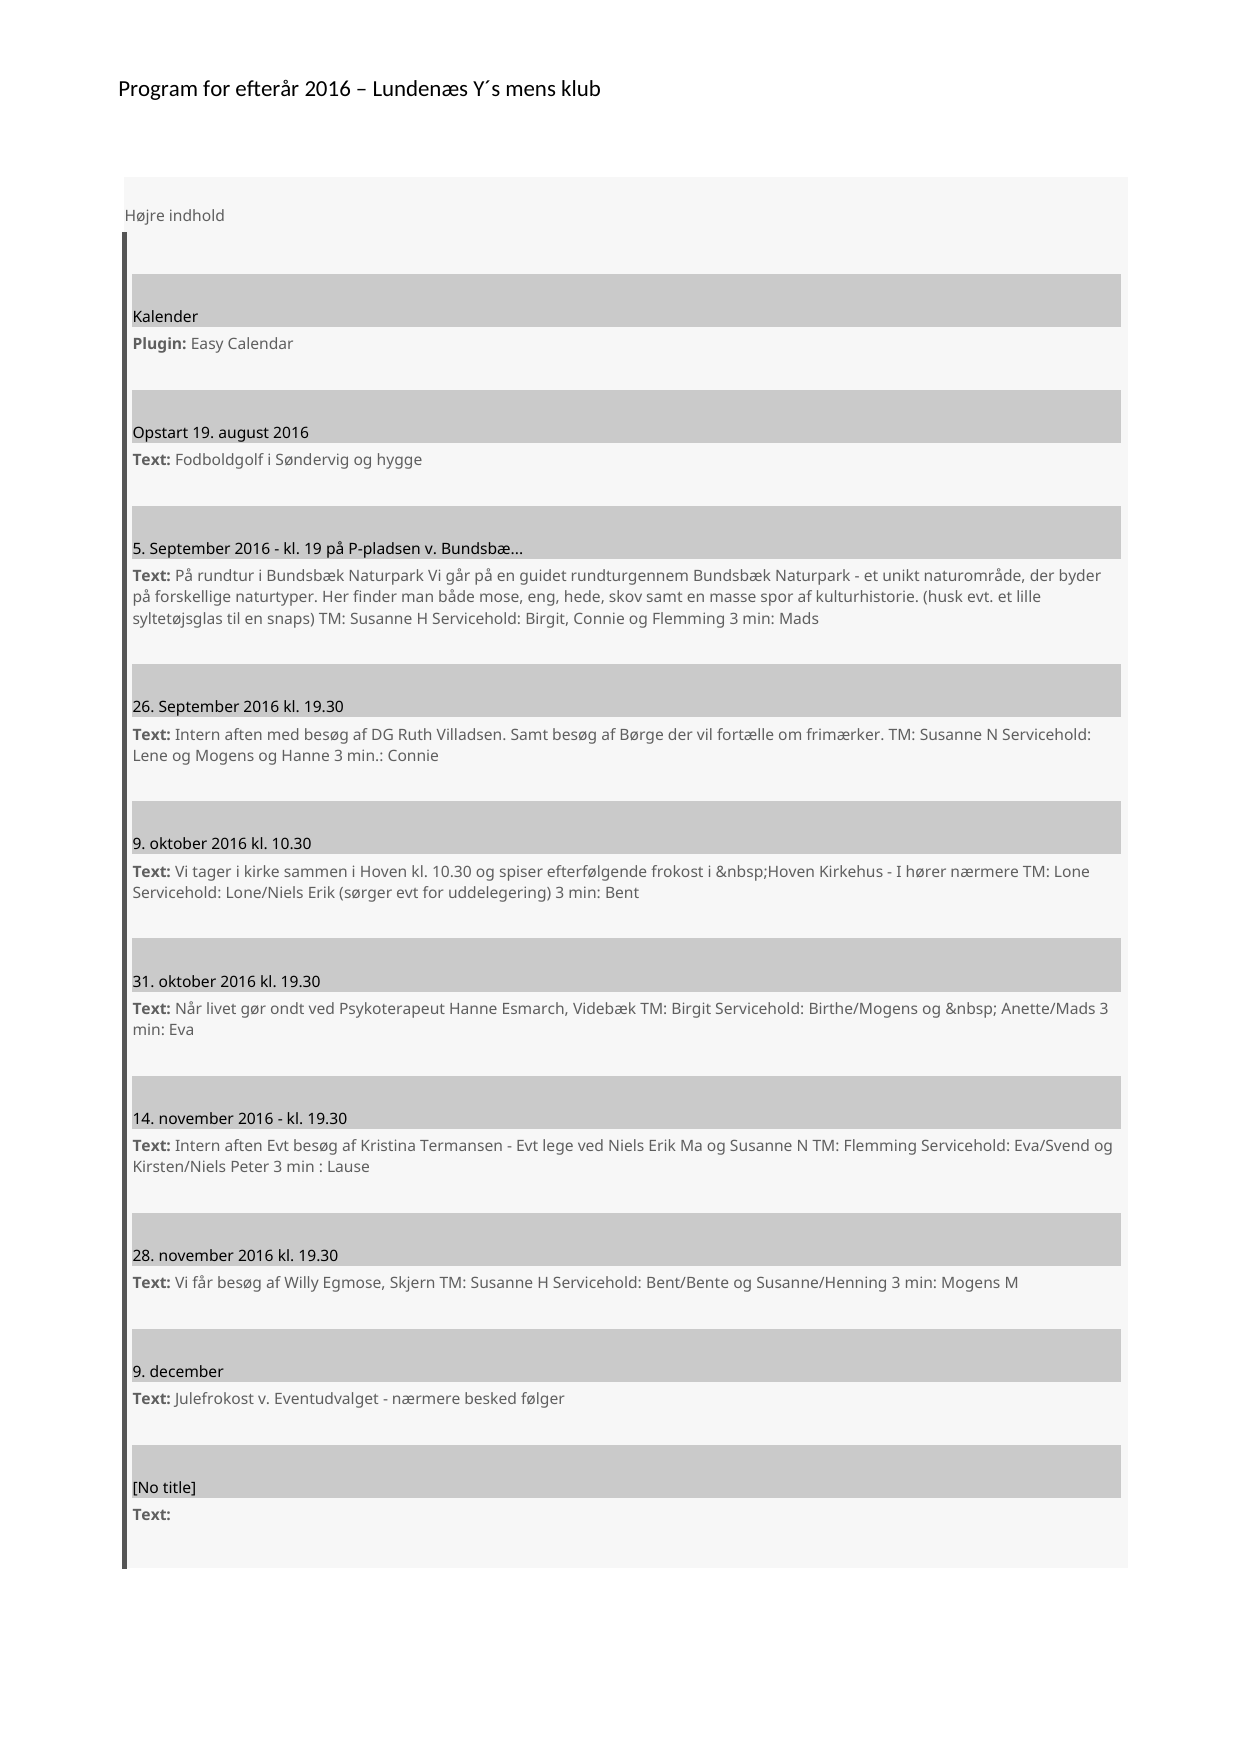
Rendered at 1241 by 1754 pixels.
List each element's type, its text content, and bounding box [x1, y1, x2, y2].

table_header Højre indhold [124, 177, 1128, 232]
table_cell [127, 232, 1128, 1568]
